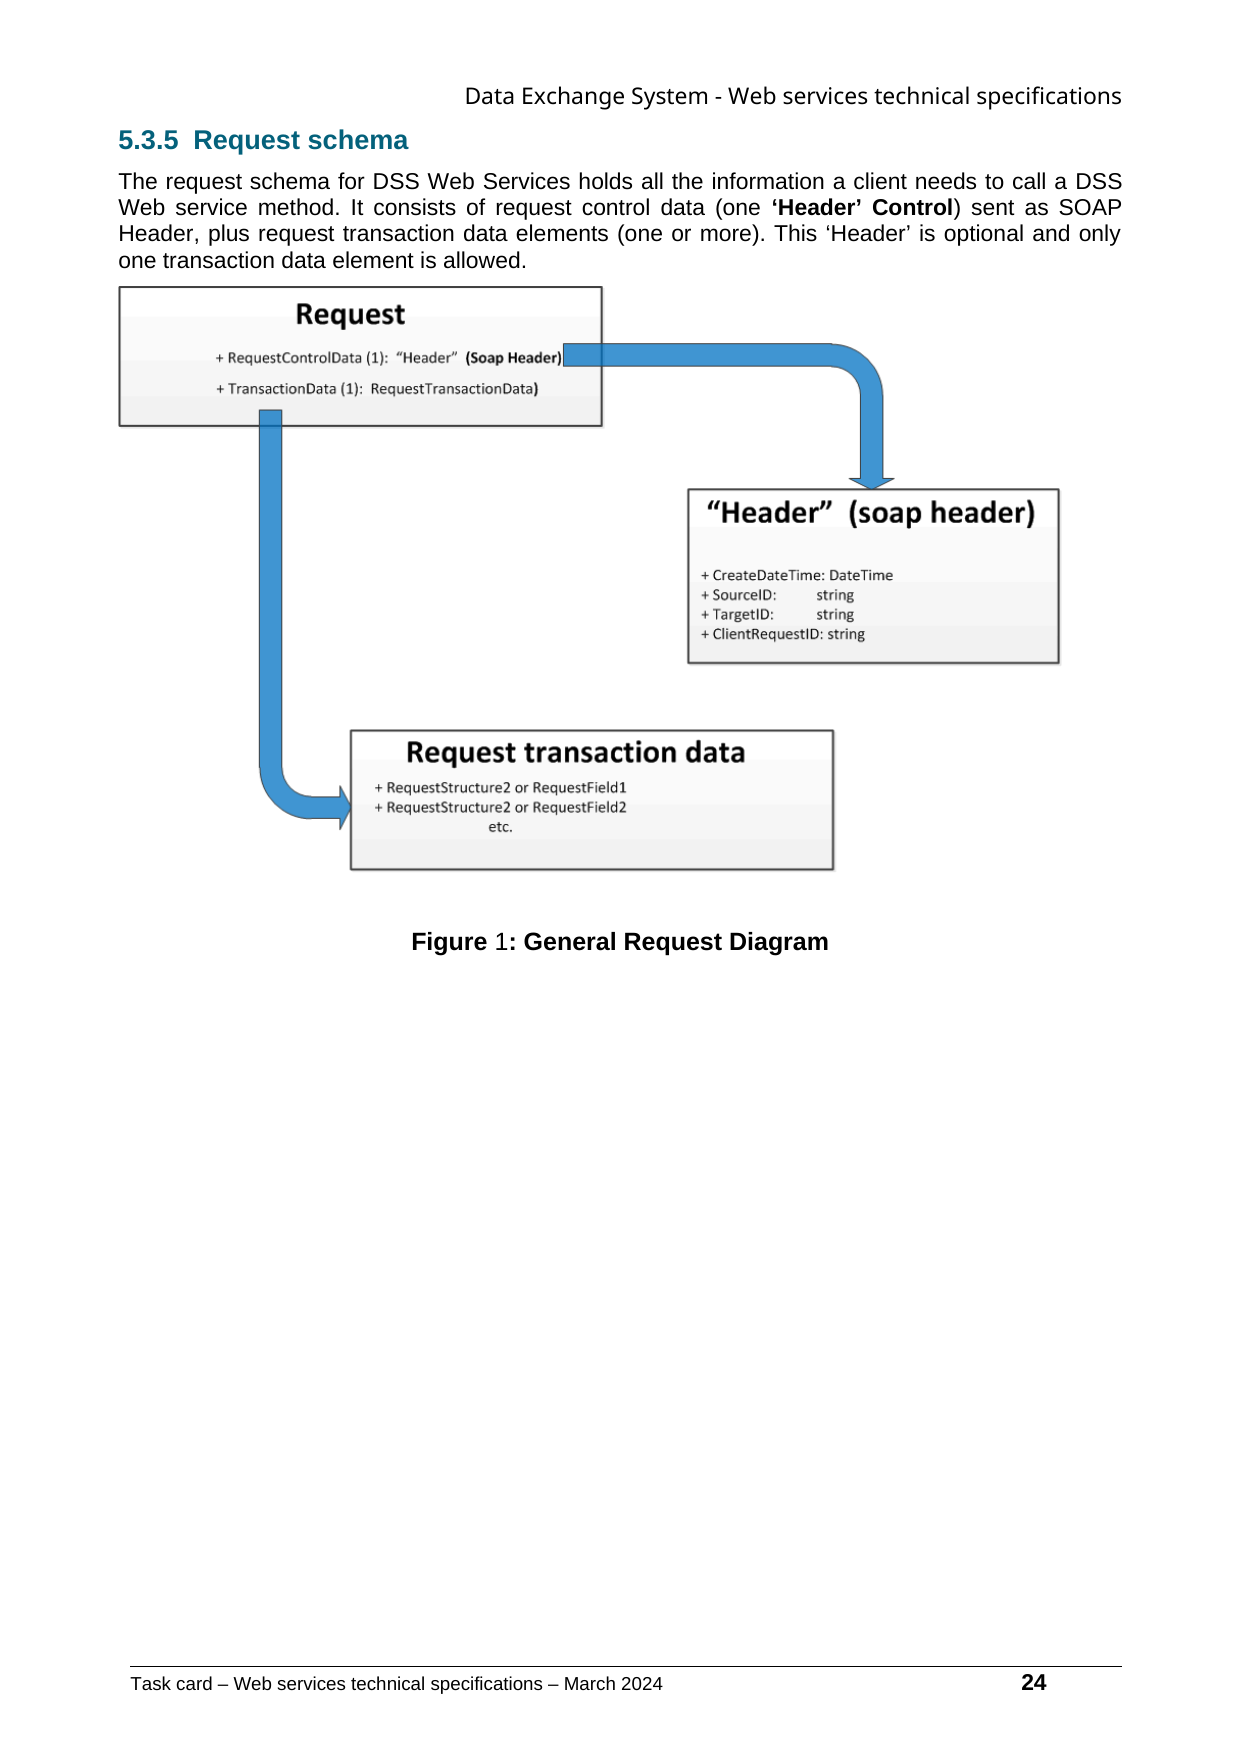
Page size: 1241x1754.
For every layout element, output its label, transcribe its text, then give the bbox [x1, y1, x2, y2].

text The request schema for DSS Web Services holds all the information a client needs to call a DSS Web service method. It consists of request control data (one ‘Header’ Control) sent as SOAP Header, plus request transaction data elements (one or more). This ‘Header’ is optional and only one transaction data element is allowed. [118, 168, 1122, 273]
text Figure 1: General Request Diagram [118, 927, 1122, 956]
picture [118, 285, 1062, 873]
subtitle Request schema [118, 124, 1122, 155]
